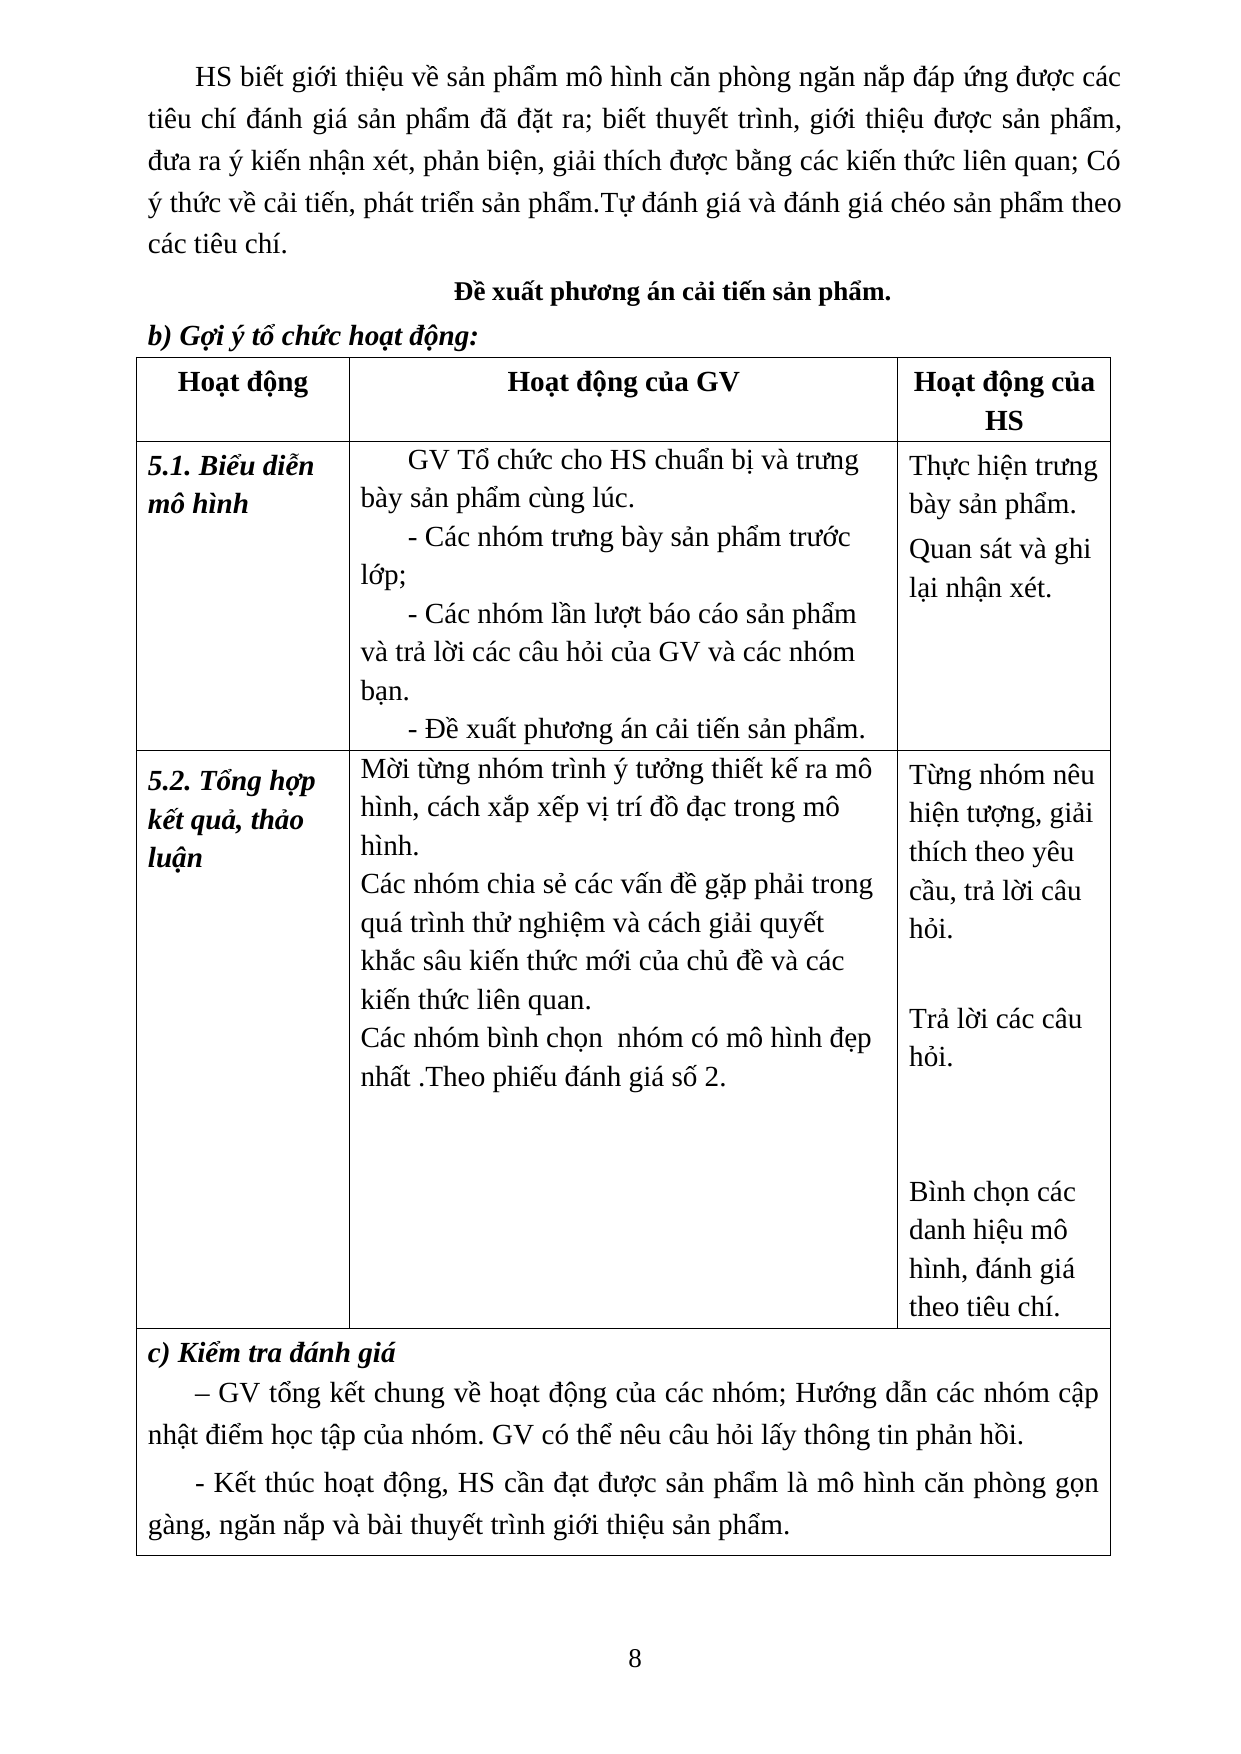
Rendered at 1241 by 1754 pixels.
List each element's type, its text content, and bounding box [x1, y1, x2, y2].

table_cell Mời từng nhóm trình ý tưởng thiết kế ra mô hình, cách xắp xếp vị trí đồ đạc trong mô hình. Các nhóm chia sẻ các vấn đề gặp phải trong quá trình thử nghiệm và cách giải quyết khắc sâu kiến thức mới của chủ đề và các kiến thức liên quan. Các nhóm bình chọn nhóm có mô hình đẹp nhất .Theo phiếu đánh giá số 2. [350, 751, 897, 1327]
table_header Hoạt động của GV [350, 358, 897, 441]
table_cell GV Tổ chức cho HS chuẩn bị và trưng bày sản phẩm cùng lúc. - Các nhóm trưng bày sản phẩm trước lớp; - Các nhóm lần lượt báo cáo sản phẩm và trả lời các câu hỏi của GV và các nhóm bạn. - Đề xuất phương án cải tiến sản phẩm. [350, 442, 897, 750]
text HS biết giới thiệu về sản phẩm mô hình căn phòng ngăn nắp đáp ứng được các tiêu chí đánh giá sản phẩm đã đặt ra; biết thuyết trình, giới thiệu được sản phẩm, đưa ra ý kiến nhận xét, phản biện, giải thích được bằng các kiến thức liên quan; Có ý thức về cải tiến, phát triển sản phẩm.Tự đánh giá và đánh giá chéo sản phẩm theo các tiêu chí. [148, 59, 1122, 260]
table_cell Thực hiện trưng bày sản phẩm. Quan sát và ghi lại nhận xét. [898, 442, 1110, 750]
table_cell 5.1. Biểu diễn mô hình [137, 442, 349, 750]
table_header Hoạt động của HS [898, 358, 1110, 441]
table_cell 5.2. Tổng hợp kết quả, thảo luận [137, 751, 349, 1327]
table_header Hoạt động [137, 358, 349, 441]
table_cell c) Kiểm tra đánh giá – GV tổng kết chung về hoạt động của các nhóm; Hướng dẫn các nhóm cập nhật điểm học tập của nhóm. GV có thể nêu câu hỏi lấy thông tin phản hồi. - Kết thúc hoạt động, HS cần đạt được sản phẩm là mô hình căn phòng gọn gàng, ngăn nắp và bài thuyết trình giới thiệu sản phẩm. [137, 1329, 1110, 1555]
table_cell Từng nhóm nêu hiện tượng, giải thích theo yêu cầu, trả lời câu hỏi. Trả lời các câu hỏi. Bình chọn các danh hiệu mô hình, đánh giá theo tiêu chí. [898, 751, 1110, 1327]
list Đề xuất phương án cải tiến sản phẩm. [223, 275, 1122, 306]
text b) Gợi ý tổ chức hoạt động: [148, 318, 1122, 352]
